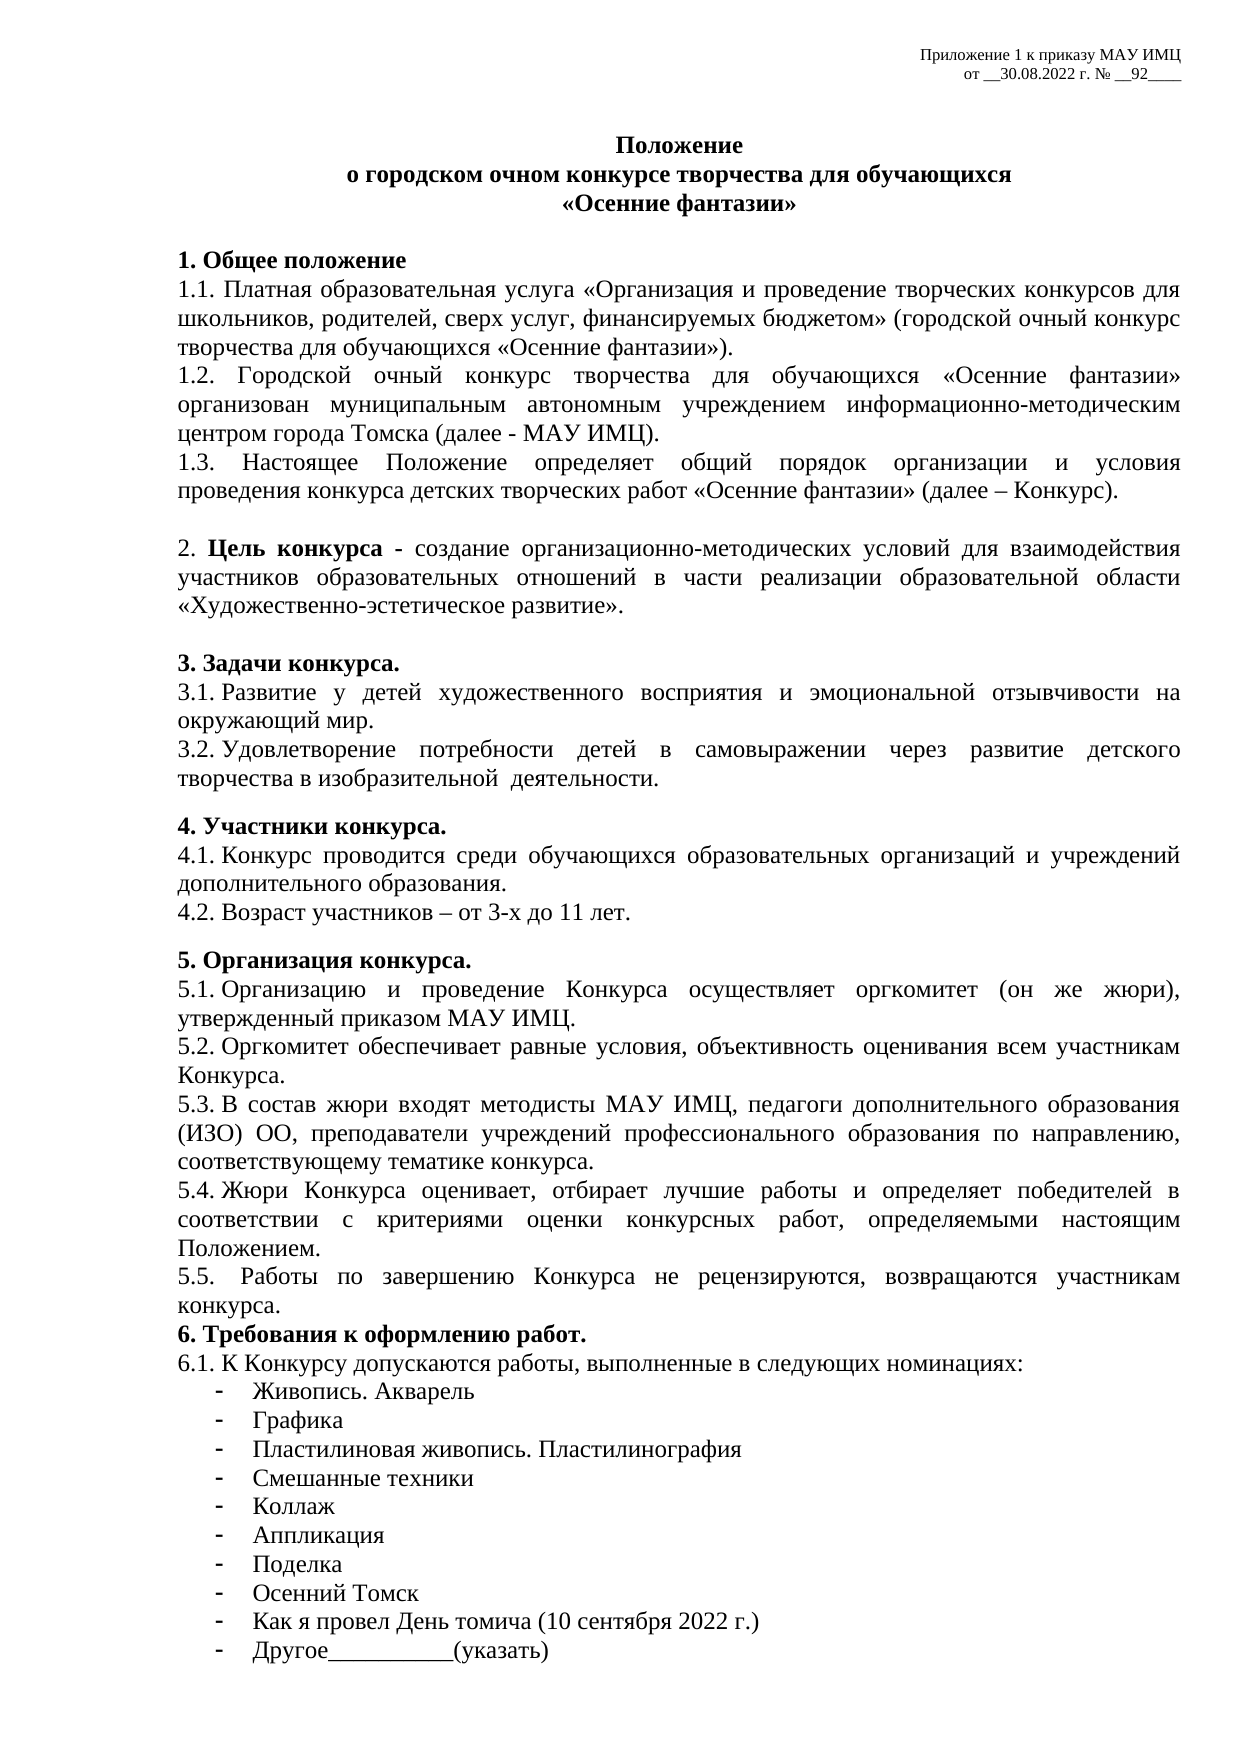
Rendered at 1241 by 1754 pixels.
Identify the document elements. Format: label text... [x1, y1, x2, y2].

list Организация конкурса. [177, 945, 1181, 974]
text 1.1. Платная образовательная услуга «Организация и проведение творческих конкурсов для школьников, родителей, сверх услуг, финансируемых бюджетом» (городской очный конкурс творчества для обучающихся «Осенние фантазии»). [177, 274, 1181, 361]
list Оргкомитет обеспечивает равные условия, объективность оценивания всем участникам Конкурса. [177, 1031, 1181, 1089]
list Поделка [215, 1549, 1181, 1578]
list Конкурс проводится среди обучающихся образовательных организаций и учреждений дополнительного образования. [177, 840, 1181, 897]
list Требования к оформлению работ. [177, 1319, 1181, 1348]
list Аппликация [215, 1520, 1181, 1549]
text о городском очном конкурсе творчества для обучающихся [177, 159, 1181, 188]
list Участники конкурса. [177, 811, 1181, 840]
text Приложение 1 к приказу МАУ ИМЦ [177, 44, 1181, 63]
text 1.2. Городской очный конкурс творчества для обучающихся «Осенние фантазии» организован муниципальным автономным учреждением информационно-методическим центром города Томска (далее - МАУ ИМЦ). [177, 361, 1181, 447]
text 3. Задачи конкурса. [177, 648, 1181, 677]
list Жюри Конкурса оценивает, отбирает лучшие работы и определяет победителей в соответствии с критериями оценки конкурсных работ, определяемыми настоящим Положением. [177, 1175, 1181, 1261]
list В состав жюри входят методисты МАУ ИМЦ, педагоги дополнительного образования (ИЗО) ОО, преподаватели учреждений профессионального образования по направлению, соответствующему тематике конкурса. [177, 1089, 1181, 1175]
list Пластилиновая живопись. Пластилинография [215, 1434, 1181, 1463]
list Осенний Томск [215, 1578, 1181, 1606]
text Положение [177, 131, 1181, 159]
text от __30.08.2022 г. № __92____ [177, 63, 1181, 83]
list Смешанные техники [215, 1463, 1181, 1491]
list Другое__________(указать) [215, 1635, 1181, 1664]
list К Конкурсу допускаются работы, выполненные в следующих номинациях: [177, 1348, 1181, 1376]
list Возраст участников – от 3-х до 11 лет. [177, 897, 1181, 926]
list Графика [215, 1405, 1181, 1434]
text «Осенние фантазии» [177, 188, 1181, 217]
list Живопись. Акварель [215, 1376, 1181, 1405]
list Удовлетворение потребности детей в самовыражении через развитие детского творчества в изобразительной деятельности. [177, 734, 1181, 792]
text 2. Цель конкурса - создание организационно-методических условий для взаимодействия участников образовательных отношений в части реализации образовательной области «Художественно-эстетическое развитие». [177, 533, 1181, 619]
list Как я провел День томича (10 сентября 2022 г.) [215, 1606, 1181, 1635]
list Работы по завершению Конкурса не рецензируются, возвращаются участникам конкурса. [177, 1261, 1181, 1319]
list Общее положение [177, 246, 1181, 274]
list Организацию и проведение Конкурса осуществляет оргкомитет (он же жюри), утвержденный приказом МАУ ИМЦ. [177, 974, 1181, 1031]
list Развитие у детей художественного восприятия и эмоциональной отзывчивости на окружающий мир. [177, 677, 1181, 734]
list Коллаж [215, 1491, 1181, 1520]
text 1.3. Настоящее Положение определяет общий порядок организации и условия проведения конкурса детских творческих работ «Осенние фантазии» (далее – Конкурс). [177, 447, 1181, 504]
